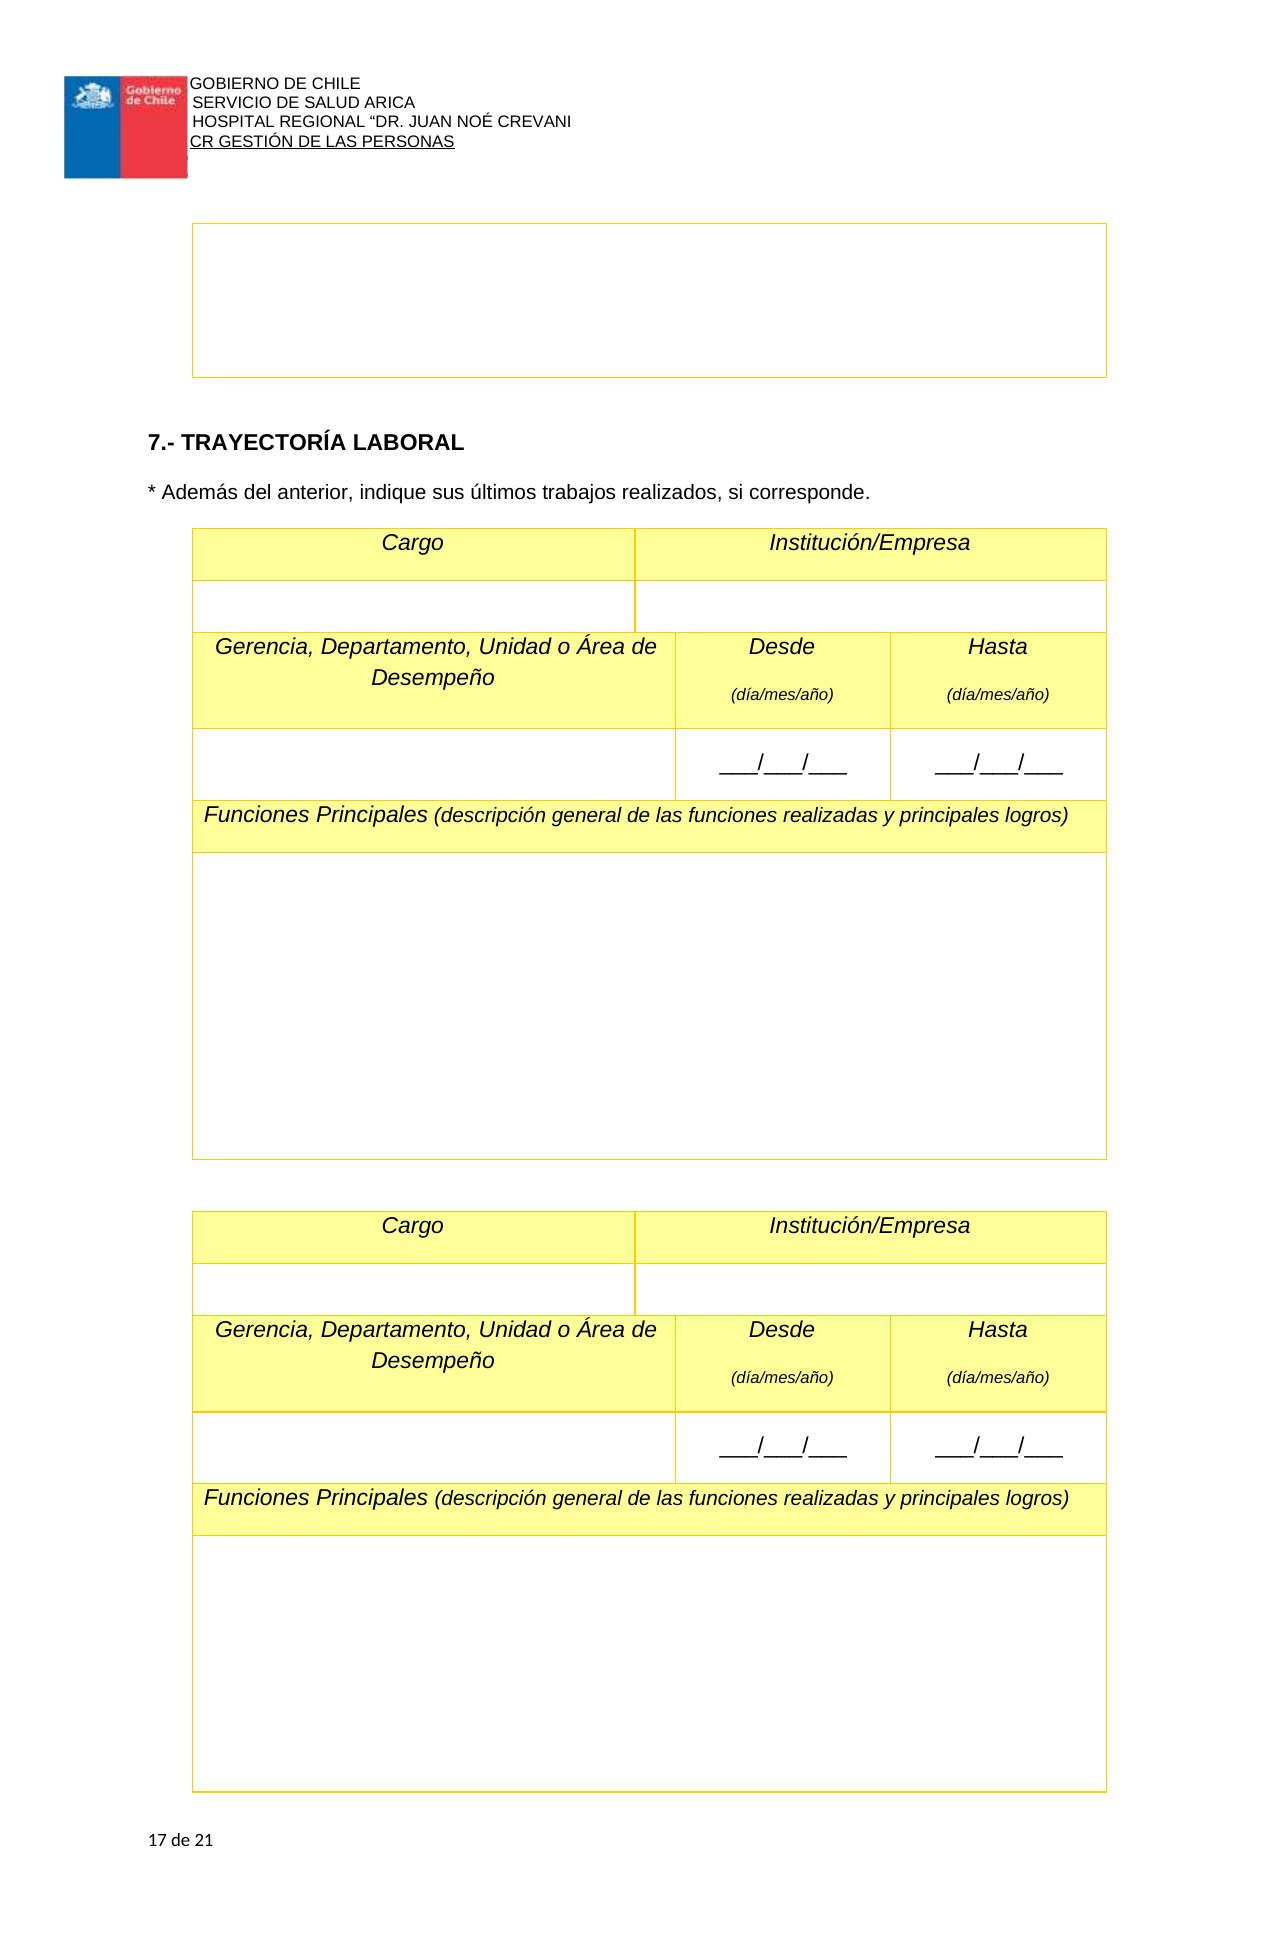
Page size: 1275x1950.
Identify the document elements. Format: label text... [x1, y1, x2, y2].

table_cell Gerencia, Departamento, Unidad o Área de Desempeño [193, 633, 675, 728]
table_cell [193, 224, 1106, 377]
table_header Cargo [193, 529, 634, 580]
table_cell ___/___/___ [891, 1413, 1106, 1483]
table_cell Hasta (día/mes/año) [891, 1316, 1106, 1411]
table_cell [193, 729, 675, 800]
table_cell [636, 581, 1106, 632]
table_cell Desde (día/mes/año) [676, 633, 890, 728]
table_header Institución/Empresa [636, 1212, 1106, 1263]
table_header Cargo [193, 1212, 634, 1263]
table_cell Hasta (día/mes/año) [891, 633, 1106, 728]
picture [63, 75, 188, 180]
text 7.- TRAYECTORÍA LABORAL [148, 429, 1152, 455]
table_cell Gerencia, Departamento, Unidad o Área de Desempeño [193, 1316, 675, 1411]
table_cell [193, 581, 634, 632]
table_cell Funciones Principales (descripción general de las funciones realizadas y principales logros) [193, 1484, 1106, 1535]
table_cell [193, 1264, 634, 1315]
table_cell ___/___/___ [676, 1413, 890, 1483]
table_cell ___/___/___ [891, 729, 1106, 800]
table_cell [193, 853, 1106, 1159]
table_cell ___/___/___ [676, 729, 890, 800]
table_cell Desde (día/mes/año) [676, 1316, 890, 1411]
text * Además del anterior, indique sus últimos trabajos realizados, si corresponde. [148, 480, 1152, 504]
table_cell [193, 1413, 675, 1483]
table_header Institución/Empresa [636, 529, 1106, 580]
table_cell [193, 1536, 1106, 1791]
table_cell [636, 1264, 1106, 1315]
table_cell Funciones Principales (descripción general de las funciones realizadas y principales logros) [193, 801, 1106, 852]
